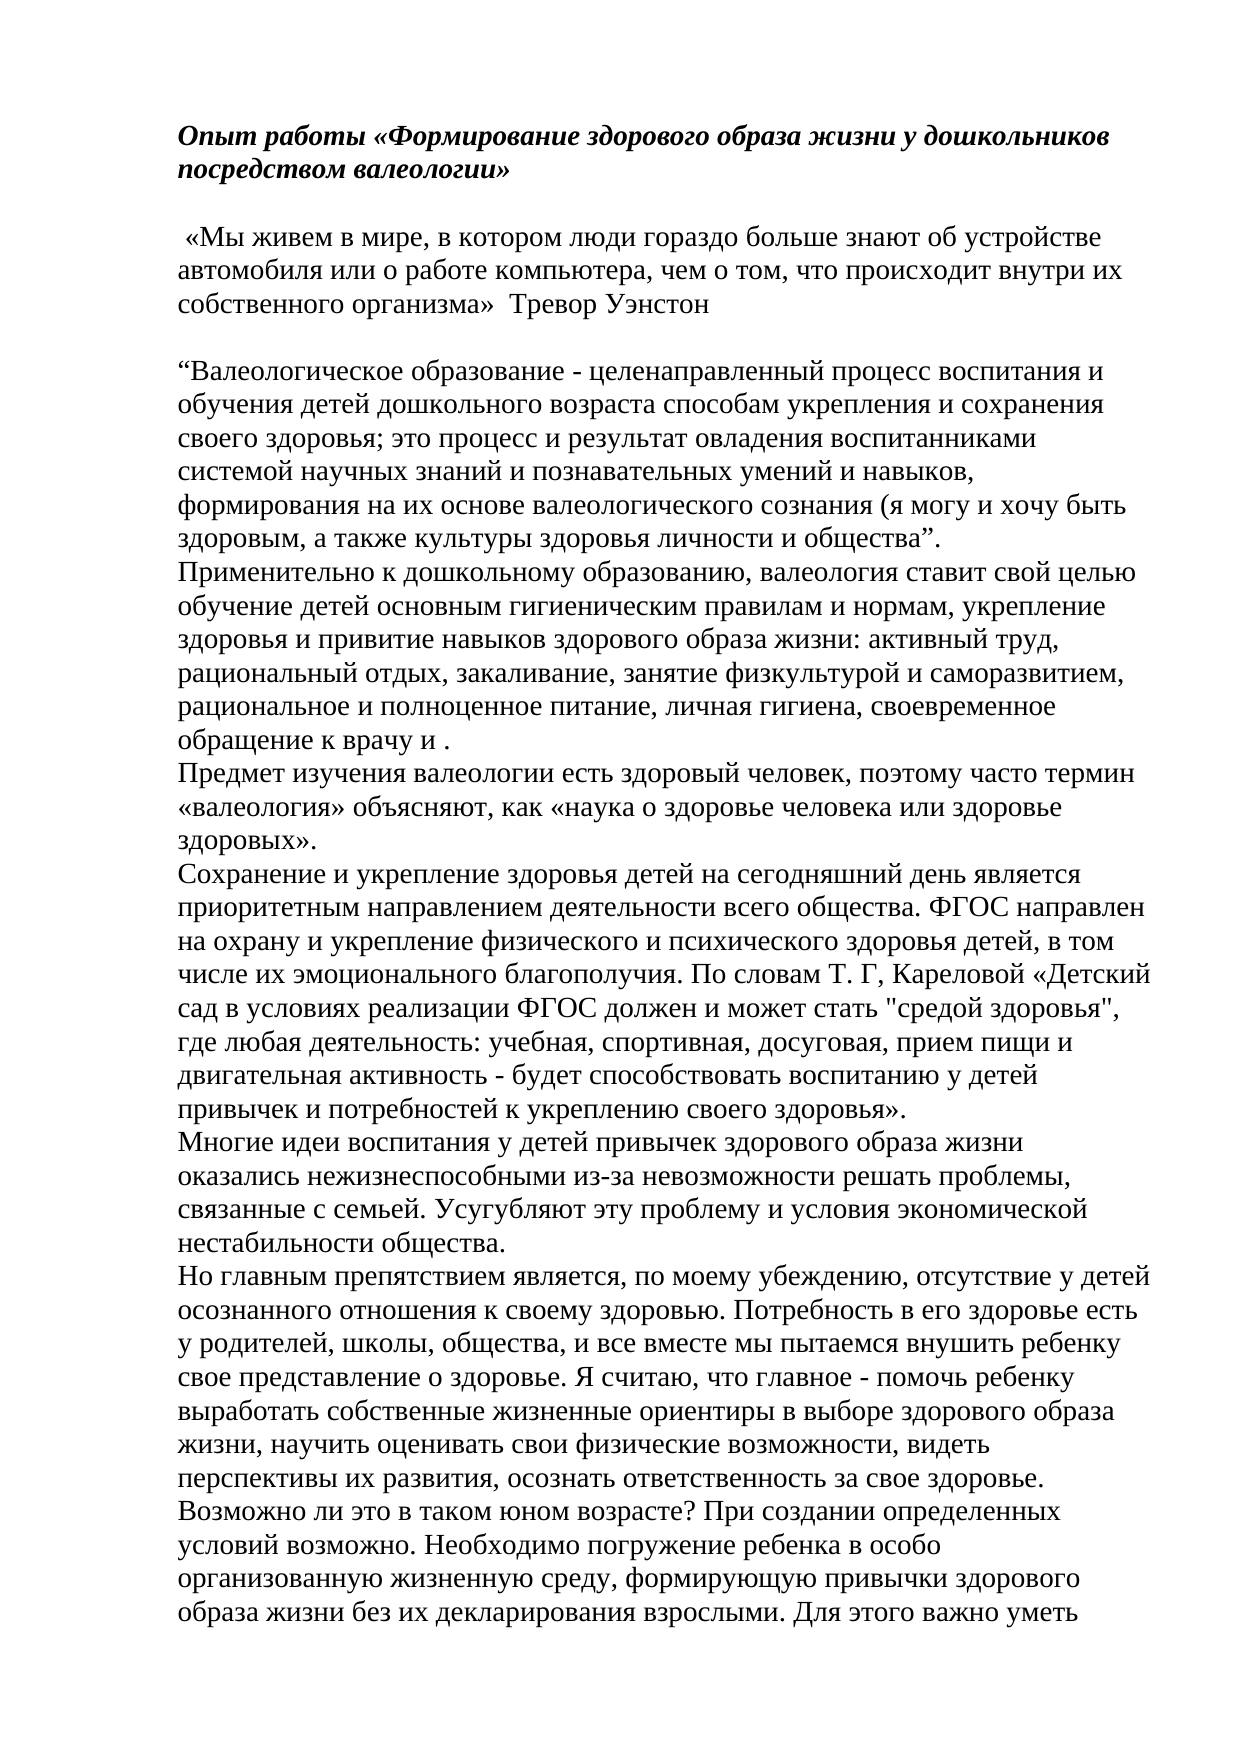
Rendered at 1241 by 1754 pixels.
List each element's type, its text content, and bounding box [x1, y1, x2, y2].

text Многие идеи воспитания у детей привычек здорового образа жизни оказались нежизнеспособными из-за невозможности решать проблемы, связанные с семьей. Усугубляют эту проблему и условия экономической нестабильности общества. [177, 1124, 1152, 1258]
text Опыт работы «Формирование здорового образа жизни у дошкольников посредством валеологии» [177, 118, 1152, 185]
text Но главным препятствием является, по моему убеждению, отсутствие у детей осознанного отношения к своему здоровью. Потребность в его здоровье есть у родителей, школы, общества, и все вместе мы пытаемся внушить ребенку свое представление о здоровье. Я считаю, что главное - помочь ребенку выработать собственные жизненные ориентиры в выборе здорового образа жизни, научить оценивать свои физические возможности, видеть перспективы их развития, осознать ответственность за свое здоровье. [177, 1258, 1152, 1493]
text Применительно к дошкольному образованию, валеология ставит свой целью обучение детей основным гигиеническим правилам и нормам, укрепление здоровья и привитие навыков здорового образа жизни: активный труд, рациональный отдых, закаливание, занятие физкультурой и саморазвитием, рациональное и полноценное питание, личная гигиена, своевременное обращение к врачу и . [177, 554, 1152, 755]
text “Валеологическое образование - целенаправленный процесс воспитания и обучения детей дошкольного возраста способам укрепления и сохранения своего здоровья; это процесс и результат овладения воспитанниками системой научных знаний и познавательных умений и навыков, формирования на их основе валеологического сознания (я могу и хочу быть здоровым, а также культуры здоровья личности и общества”. [177, 353, 1152, 554]
text Предмет изучения валеологии есть здоровый человек, поэтому часто термин «валеология» объясняют, как «наука о здоровье человека или здоровье здоровых». [177, 755, 1152, 856]
text «Мы живем в мире, в котором люди гораздо больше знают об устройстве автомобиля или о работе компьютера, чем о том, что происходит внутри их собственного организма» Тревор Уэнстон [177, 219, 1152, 319]
text Сохранение и укрепление здоровья детей на сегодняшний день является приоритетным направлением деятельности всего общества. ФГОС направлен на охрану и укрепление физического и психического здоровья детей, в том числе их эмоционального благополучия. По словам Т. Г, Кареловой «Детский сад в условиях реализации ФГОС должен и может стать "средой здоровья", где любая деятельность: учебная, спортивная, досуговая, прием пищи и двигательная активность - будет способствовать воспитанию у детей привычек и потребностей к укреплению своего здоровья». [177, 856, 1152, 1124]
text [177, 1493, 1152, 1627]
